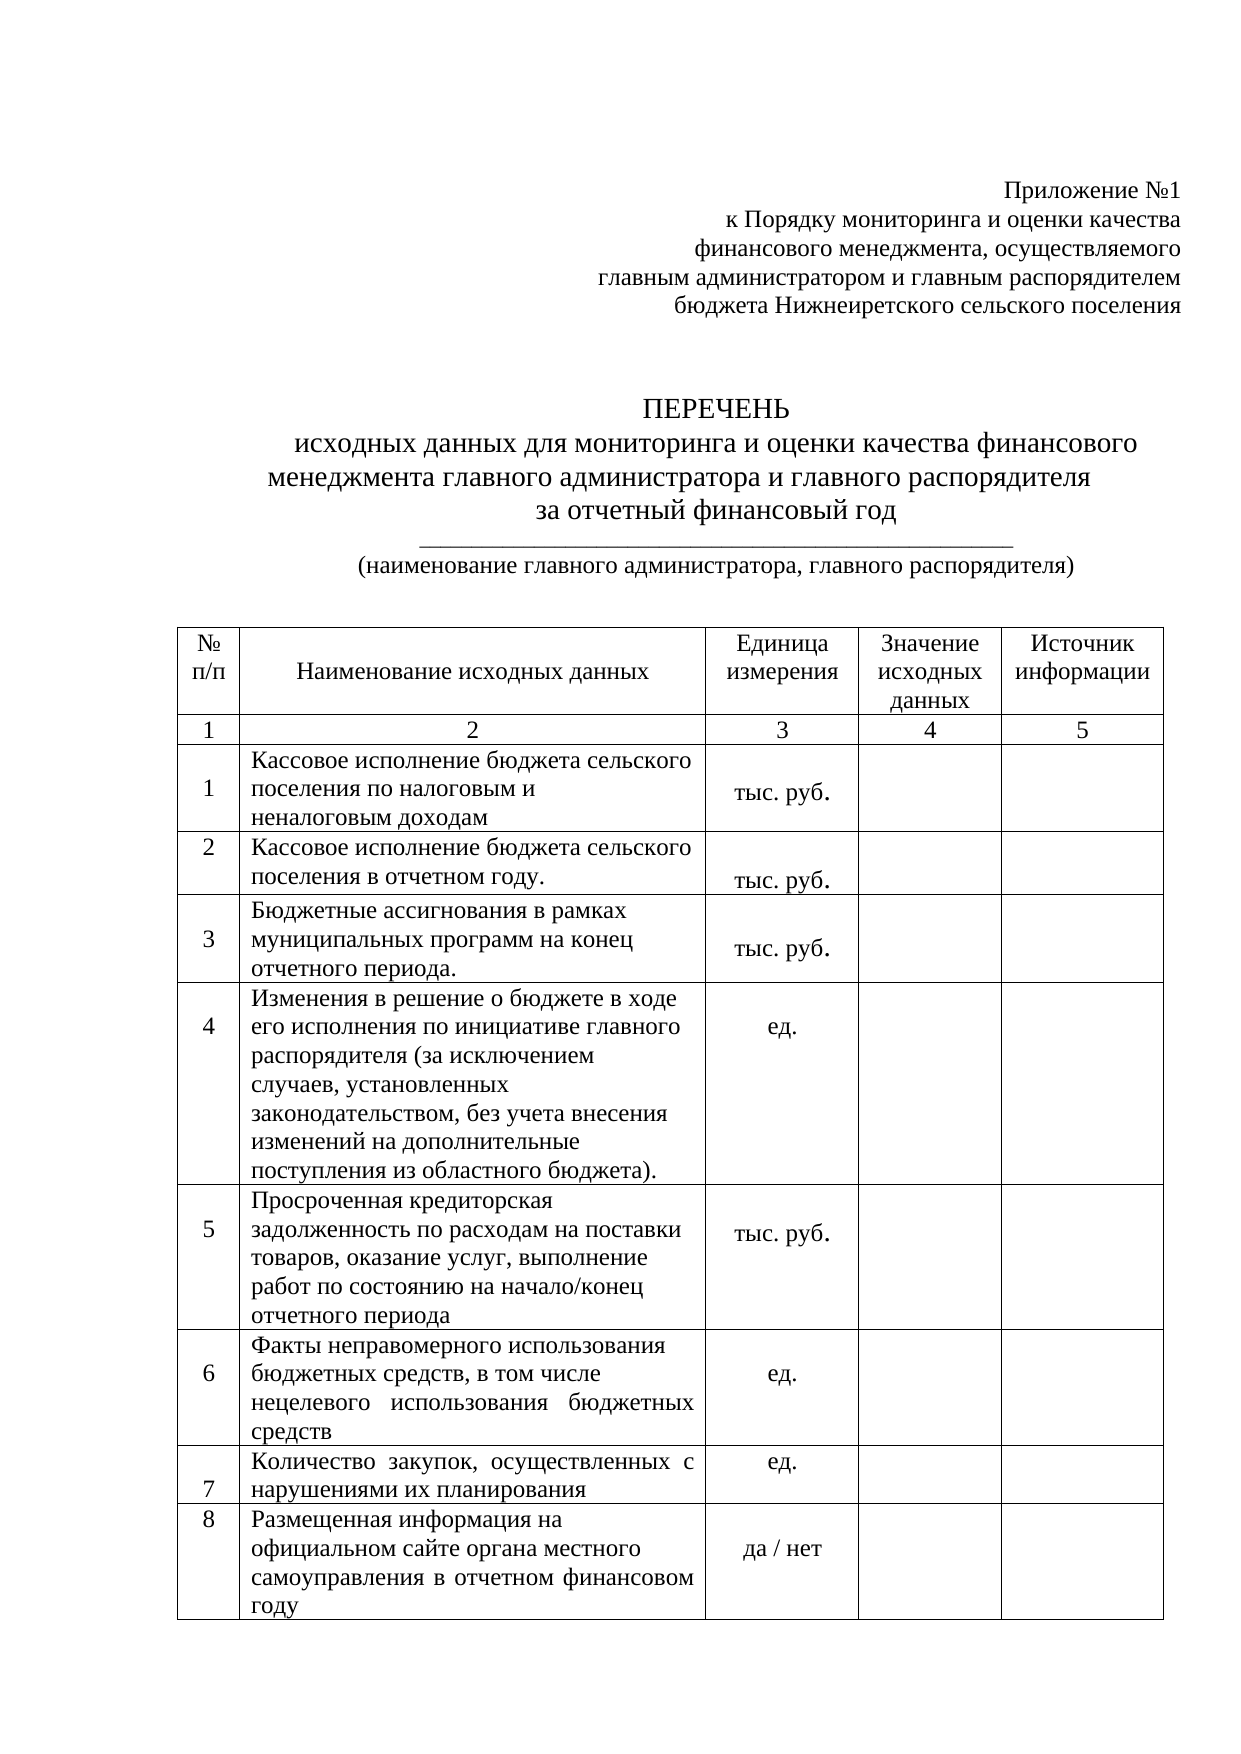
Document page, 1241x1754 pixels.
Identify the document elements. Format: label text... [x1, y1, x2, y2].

table_cell [859, 1504, 1001, 1619]
table_cell 5 [178, 1185, 239, 1329]
table_cell 1 [178, 745, 239, 831]
table_cell [1002, 1330, 1163, 1445]
table_cell 4 [859, 715, 1001, 744]
table_cell 4 [178, 983, 239, 1184]
table_cell 2 [240, 715, 705, 744]
table_cell [859, 983, 1001, 1184]
table_cell Кассовое исполнение бюджета сельского поселения по налоговым и неналоговым доходам [240, 745, 705, 831]
table_cell Изменения в решение о бюджете в ходе его исполнения по инициативе главного распорядителя (за исключением случаев, установленных законодательством, без учета внесения изменений на дополнительные поступления из областного бюджета). [240, 983, 705, 1184]
table_cell 1 [178, 715, 239, 744]
table_cell [1002, 1446, 1163, 1503]
text Приложение №1 [177, 176, 1181, 204]
text бюджета Нижнеиретского сельского поселения [177, 291, 1181, 319]
text ПЕРЕЧЕНЬ [177, 392, 1181, 425]
text исходных данных для мониторинга и оценки качества финансового менеджмента главного администратора и главного распорядителя [177, 425, 1181, 492]
table_cell 5 [1002, 715, 1163, 744]
table_cell да / нет [706, 1504, 858, 1619]
table_cell [859, 832, 1001, 894]
table_cell Бюджетные ассигнования в рамках муниципальных программ на конец отчетного периода. [240, 895, 705, 982]
table_cell 2 [178, 832, 239, 894]
table_cell [1002, 1185, 1163, 1329]
text финансового менеджмента, осуществляемого [177, 233, 1181, 262]
text за отчетный финансовый год [177, 492, 1181, 526]
text к Порядку мониторинга и оценки качества [177, 204, 1181, 233]
table_header Наименование исходных данных [240, 628, 705, 714]
table_cell [1002, 1504, 1163, 1619]
table_header Единица измерения [706, 628, 858, 714]
table_cell тыс. руб. [706, 1185, 858, 1329]
table_cell тыс. руб. [706, 895, 858, 982]
table_cell Размещенная информация на официальном сайте органа местного самоуправления в отчетном финансовом году [240, 1504, 705, 1619]
table_header № п/п [178, 628, 239, 714]
table_cell Просроченная кредиторская задолженность по расходам на поставки товаров, оказание услуг, выполнение работ по состоянию на начало/конец отчетного периода [240, 1185, 705, 1329]
table_cell Факты неправомерного использования бюджетных средств, в том числе нецелевого использования бюджетных средств [240, 1330, 705, 1445]
table_cell 7 [178, 1446, 239, 1503]
table_cell тыс. руб. [706, 832, 858, 894]
table_cell ед. [706, 1330, 858, 1445]
table_header Значение исходных данных [859, 628, 1001, 714]
text (наименование главного администратора, главного распорядителя) [177, 550, 1181, 578]
table_cell 3 [706, 715, 858, 744]
table_cell [859, 1446, 1001, 1503]
table_cell [1002, 745, 1163, 831]
table_cell 8 [178, 1504, 239, 1619]
table_cell Количество закупок, осуществленных с нарушениями их планирования [240, 1446, 705, 1503]
table_header Источник информации [1002, 628, 1163, 714]
table_cell [859, 745, 1001, 831]
table_cell ед. [706, 1446, 858, 1503]
table_cell тыс. руб. [706, 745, 858, 831]
table_cell [859, 1185, 1001, 1329]
table_cell ед. [706, 983, 858, 1184]
table_cell [1002, 983, 1163, 1184]
table_cell 6 [178, 1330, 239, 1445]
table_cell [859, 1330, 1001, 1445]
text _________________________________________________________ [177, 526, 1181, 550]
table_cell [859, 895, 1001, 982]
table_cell Кассовое исполнение бюджета сельского поселения в отчетном году. [240, 832, 705, 894]
table_cell 3 [178, 895, 239, 982]
table_cell [1002, 832, 1163, 894]
table_cell [1002, 895, 1163, 982]
text главным администратором и главным распорядителем [177, 262, 1181, 291]
